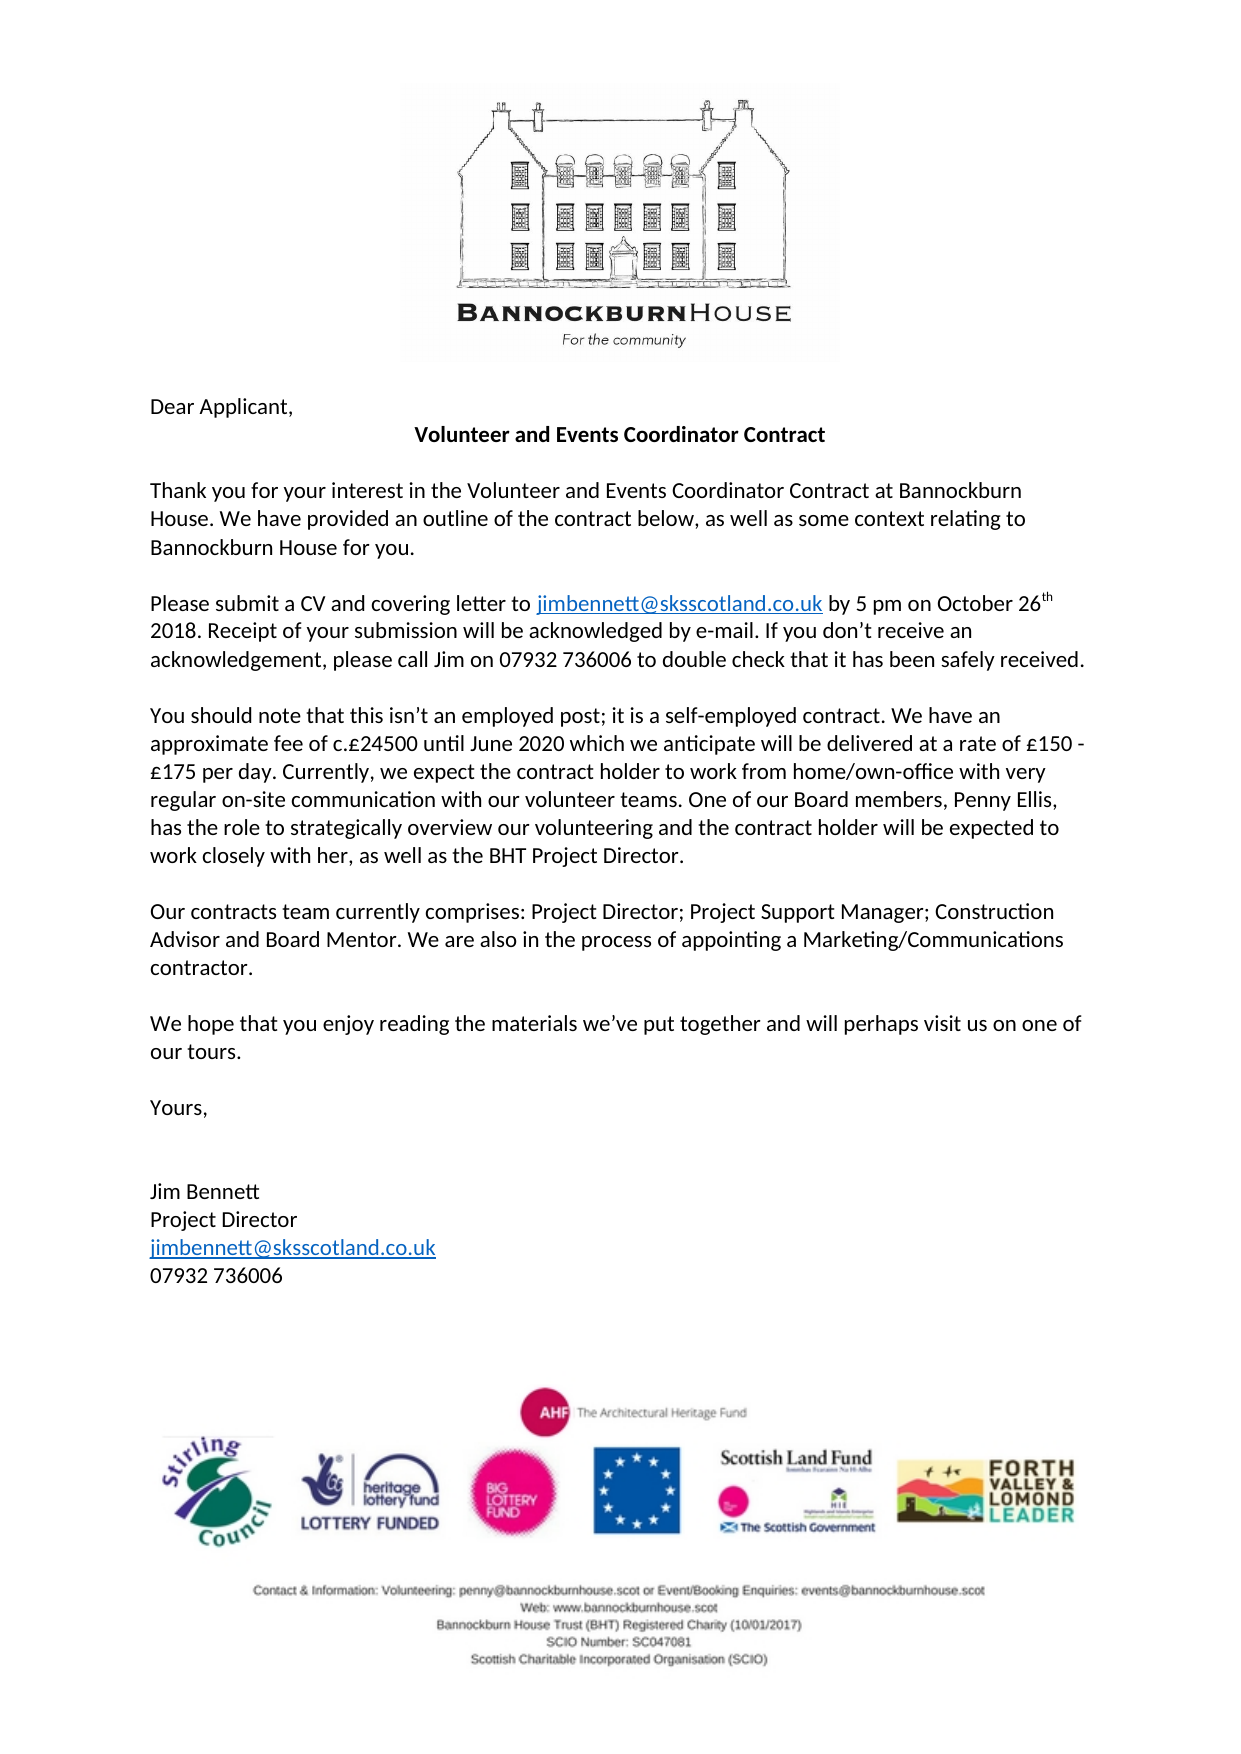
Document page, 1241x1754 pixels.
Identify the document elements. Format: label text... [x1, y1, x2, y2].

text Please submit a CV and covering letter to jimbennett@sksscotland.co.uk by 5 pm on October 26th 2018. Receipt of your submission will be acknowledged by e-mail. If you don’t receive an acknowledgement, please call Jim on 07932 736006 to double check that it has been safely received. [150, 589, 1090, 673]
text Thank you for your interest in the Volunteer and Events Coordinator Contract at Bannockburn House. We have provided an outline of the contract below, as well as some context relating to Bannockburn House for you. [150, 477, 1090, 561]
text Yours, [150, 1093, 1090, 1121]
text We hope that you enjoy reading the materials we’ve put together and will perhaps visit us on one of our tours. [150, 1009, 1090, 1065]
text Dear Applicant, [150, 392, 1090, 421]
picture [150, 1366, 1088, 1679]
text Volunteer and Events Coordinator Contract [150, 421, 1090, 448]
text Jim Bennett [150, 1177, 1090, 1205]
text Project Director [150, 1205, 1090, 1233]
picture [400, 83, 840, 362]
text You should note that this isn’t an employed post; it is a self-employed contract. We have an approximate fee of c.£24500 until June 2020 which we anticipate will be delivered at a rate of £150 - £175 per day. Currently, we expect the contract holder to work from home/own-office with very regular on-site communication with our volunteer teams. One of our Board members, Penny Ellis, has the role to strategically overview our volunteering and the contract holder will be expected to work closely with her, as well as the BHT Project Director. [150, 701, 1090, 869]
text Our contracts team currently comprises: Project Director; Project Support Manager; Construction Advisor and Board Mentor. We are also in the process of appointing a Marketing/Communications contractor. [150, 897, 1090, 981]
text jimbennett@sksscotland.co.uk [150, 1233, 1090, 1261]
text 07932 736006 [150, 1261, 1090, 1289]
